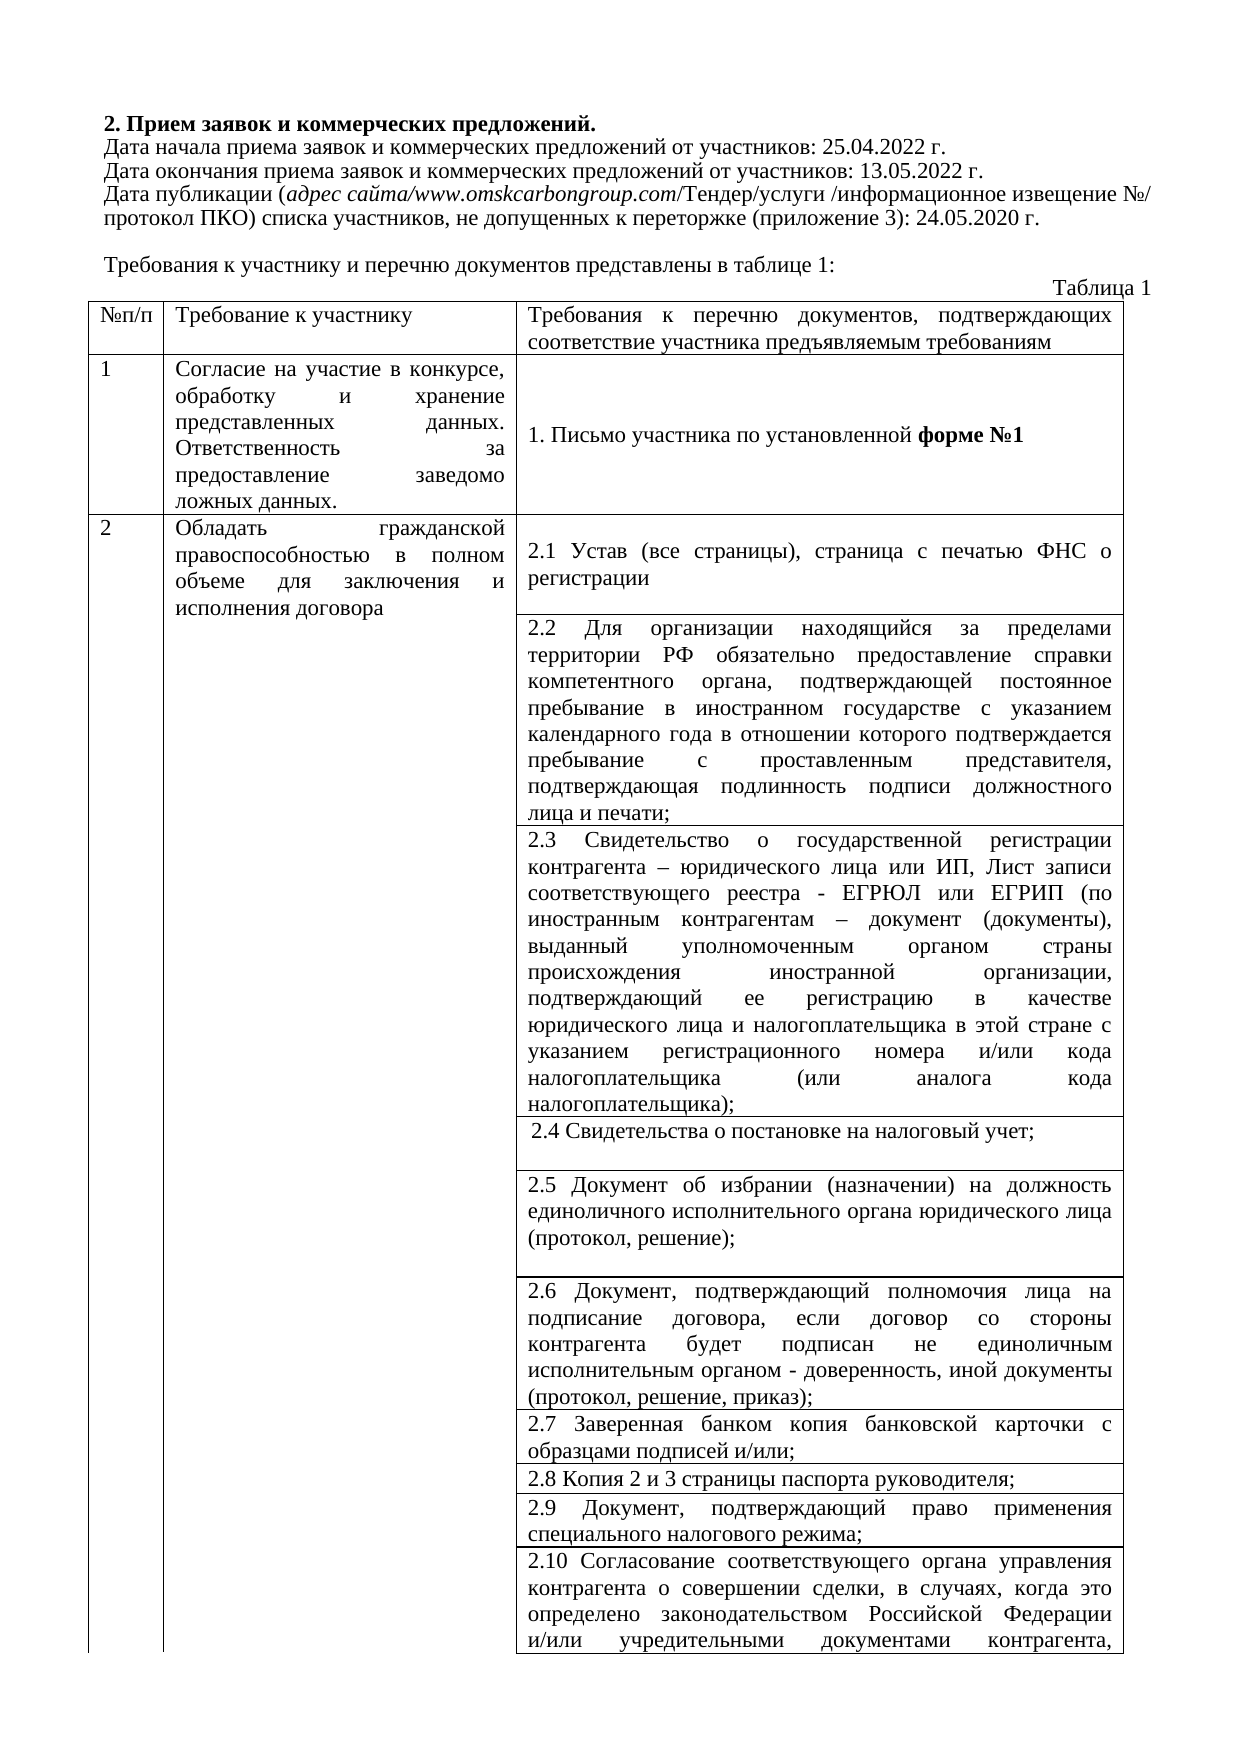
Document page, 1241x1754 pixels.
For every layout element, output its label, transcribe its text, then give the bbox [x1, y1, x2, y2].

table_cell 1. Письмо участника по установленной форме №1 [517, 355, 1123, 513]
table_header №п/п [89, 302, 163, 354]
text Дата окончания приема заявок и коммерческих предложений от участников: 13.05.2022 г. [103, 159, 1152, 183]
text Таблица 1 [89, 277, 1152, 301]
text Дата начала приема заявок и коммерческих предложений от участников: 25.04.2022 г. [103, 136, 1152, 159]
table_cell 2.6 Документ, подтверждающий полномочия лица на подписание договора, если договор со стороны контрагента будет подписан не единоличным исполнительным органом - доверенность, иной документы (протокол, решение, приказ); [517, 1278, 1123, 1409]
table_header Требования к перечню документов, подтверждающих соответствие участника предъявляемым требованиям [517, 302, 1123, 354]
table_cell 2.9 Документ, подтверждающий право применения специального налогового режима; [517, 1494, 1123, 1546]
text Дата публикации (адрес сайта/www.omskcarbongroup.com/Тендер/услуги /информационное извещение №/ протокол ПКО) списка участников, не допущенных к переторжке (приложение 3): 24.05.2020 г. [103, 183, 1152, 230]
text 2. Прием заявок и коммерческих предложений. [103, 112, 1152, 136]
table_cell 2.3 Свидетельство о государственной регистрации контрагента – юридического лица или ИП, Лист записи соответствующего реестра - ЕГРЮЛ или ЕГРИП (по иностранным контрагентам – документ (документы), выданный уполномоченным органом страны происхождения иностранной организации, подтверждающий ее регистрацию в качестве юридического лица и налогоплательщика в этой стране с указанием регистрационного номера и/или кода налогоплательщика (или аналога кода налогоплательщика); [517, 826, 1123, 1116]
table_header Требование к участнику [164, 302, 516, 354]
table_cell 2.2 Для организации находящийся за пределами территории РФ обязательно предоставление справки компетентного органа, подтверждающей постоянное пребывание в иностранном государстве с указанием календарного года в отношении которого подтверждается пребывание с проставленным представителя, подтверждающая подлинность подписи должностного лица и печати; [517, 615, 1123, 825]
table_cell 2.7 Заверенная банком копия банковской карточки с образцами подписей и/или; [517, 1410, 1123, 1463]
table_cell 2 [89, 515, 164, 1653]
table_cell 1 [89, 355, 163, 513]
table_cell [517, 1548, 1123, 1653]
table_cell 2.1 Устав (все страницы), страница с печатью ФНС о регистрации [517, 515, 1123, 613]
table_cell 2.4 Свидетельства о постановке на налоговый учет; [517, 1117, 1123, 1170]
table_cell 2.8 Копия 2 и 3 страницы паспорта руководителя; [517, 1464, 1123, 1493]
text Требования к участнику и перечню документов представлены в таблице 1: [103, 253, 1152, 277]
table_cell Обладать гражданской правоспособностью в полном объеме для заключения и исполнения договора [164, 515, 516, 1653]
table_cell 2.5 Документ об избрании (назначении) на должность единоличного исполнительного органа юридического лица (протокол, решение); [517, 1171, 1123, 1276]
table_cell Согласие на участие в конкурсе, обработку и хранение представленных данных. Ответственность за предоставление заведомо ложных данных. [164, 355, 516, 513]
